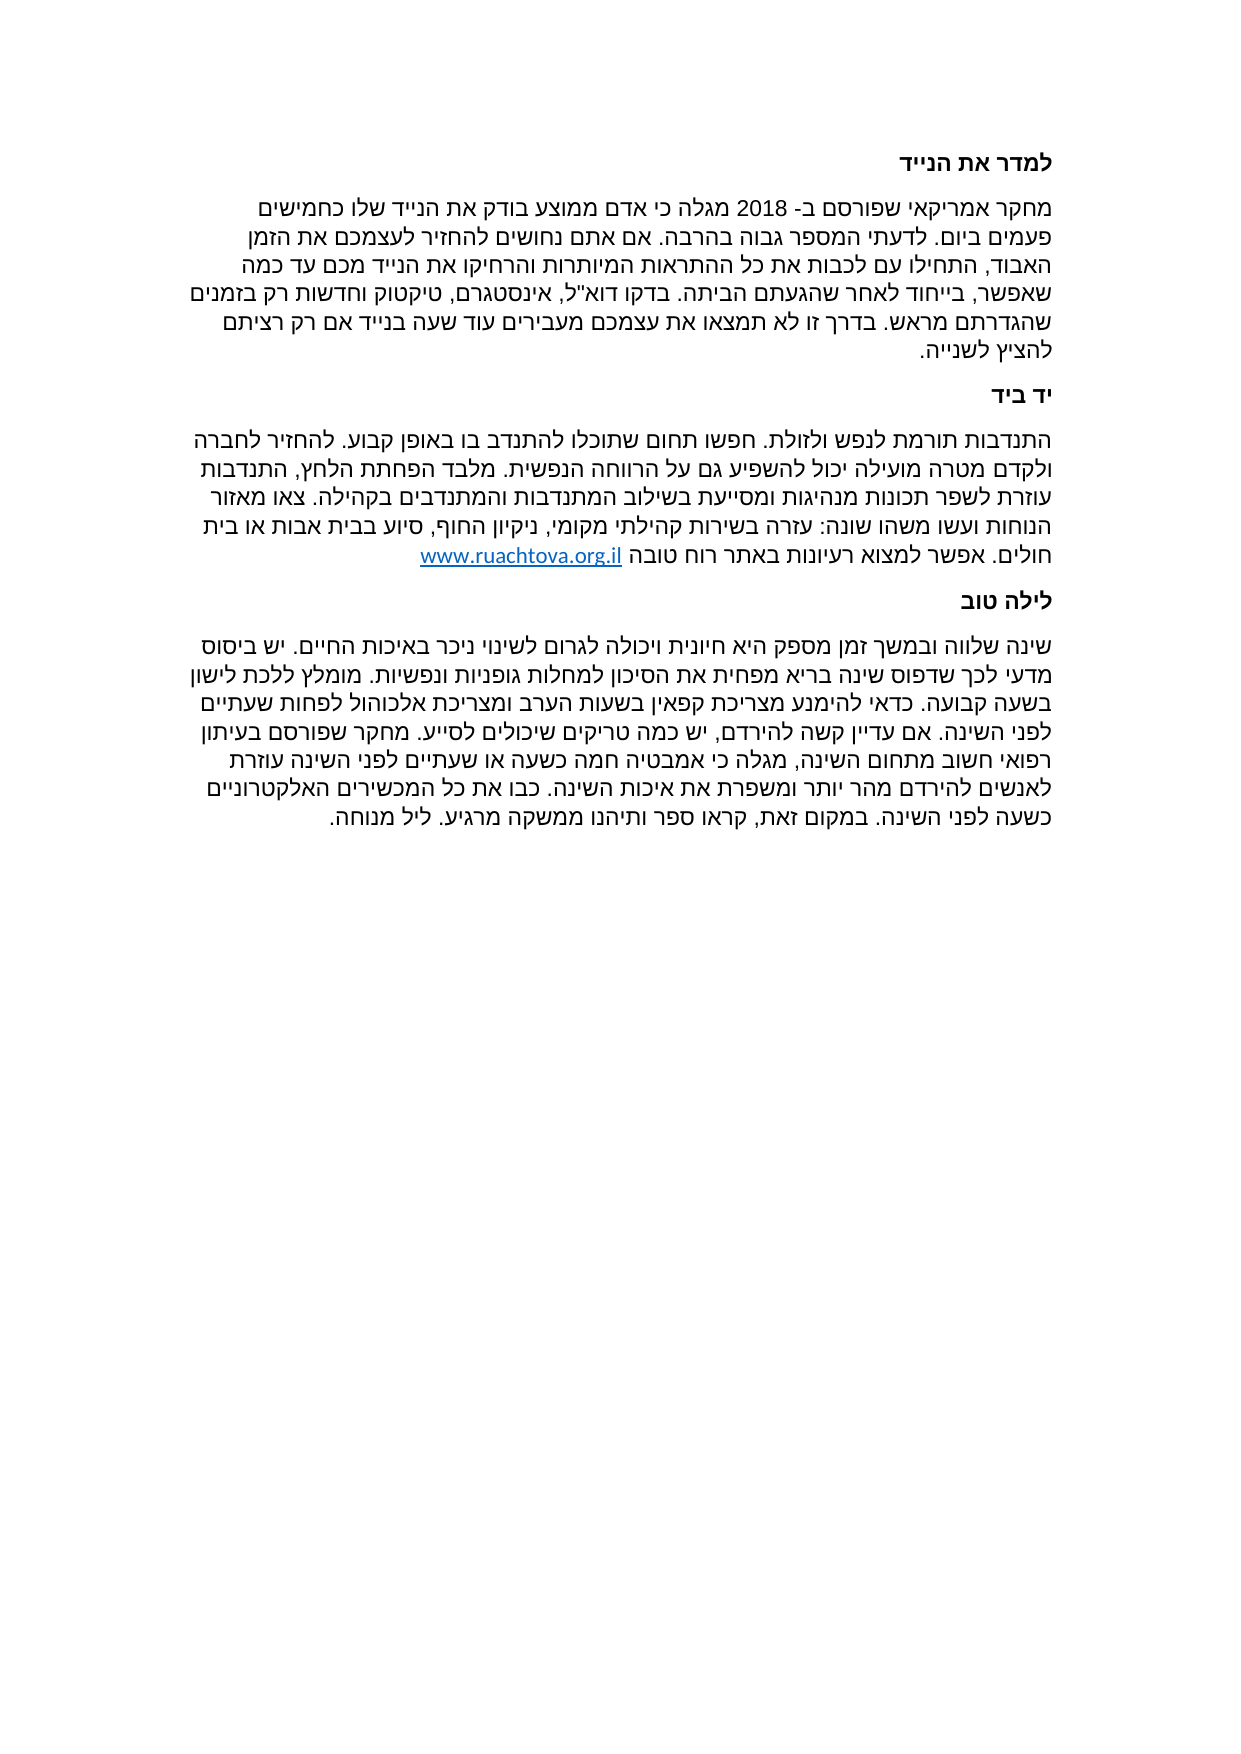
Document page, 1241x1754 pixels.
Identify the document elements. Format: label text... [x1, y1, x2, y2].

text לילה טוב [187, 588, 1053, 614]
text למדר את הנייד [187, 150, 1053, 176]
text התנדבות תורמת לנפש ולזולת. חפשו תחום שתוכלו להתנדב בו באופן קבוע. להחזיר לחברה ולקדם מטרה מועילה יכול להשפיע גם על הרווחה הנפשית. מלבד הפחתת הלחץ, התנדבות עוזרת לשפר תכונות מנהיגות ומסייעת בשילוב המתנדבות והמתנדבים בקהילה. צאו מאזור הנוחות ועשו משהו שונה: עזרה בשירות קהילתי מקומי, ניקיון החוף, סיוע בבית אבות או בית חולים. אפשר למצוא רעיונות באתר רוח טובה www.ruachtova.org.il [187, 427, 1053, 569]
text שינה שלווה ובמשך זמן מספק היא חיונית ויכולה לגרום לשינוי ניכר באיכות החיים. יש ביסוס מדעי לכך שדפוס שינה בריא מפחית את הסיכון למחלות גופניות ונפשיות. מומלץ ללכת לישון בשעה קבועה. כדאי להימנע מצריכת קפאין בשעות הערב ומצריכת אלכוהול לפחות שעתיים לפני השינה. אם עדיין קשה להירדם, יש כמה טריקים שיכולים לסייע. מחקר שפורסם בעיתון רפואי חשוב מתחום השינה, מגלה כי אמבטיה חמה כשעה או שעתיים לפני השינה עוזרת לאנשים להירדם מהר יותר ומשפרת את איכות השינה. כבו את כל המכשירים האלקטרוניים כשעה לפני השינה. במקום זאת, קראו ספר ותיהנו ממשקה מרגיע. ליל מנוחה. [187, 633, 1053, 830]
text מחקר אמריקאי שפורסם ב- 2018 מגלה כי אדם ממוצע בודק את הנייד שלו כחמישים פעמים ביום. לדעתי המספר גבוה בהרבה. אם אתם נחושים להחזיר לעצמכם את הזמן האבוד, התחילו עם לכבות את כל ההתראות המיותרות והרחיקו את הנייד מכם עד כמה שאפשר, בייחוד לאחר שהגעתם הביתה. בדקו דוא"ל, אינסטגרם, טיקטוק וחדשות רק בזמנים שהגדרתם מראש. בדרך זו לא תמצאו את עצמכם מעבירים עוד שעה בנייד אם רק רציתם להציץ לשנייה. [187, 195, 1053, 364]
text יד ביד [187, 382, 1053, 409]
